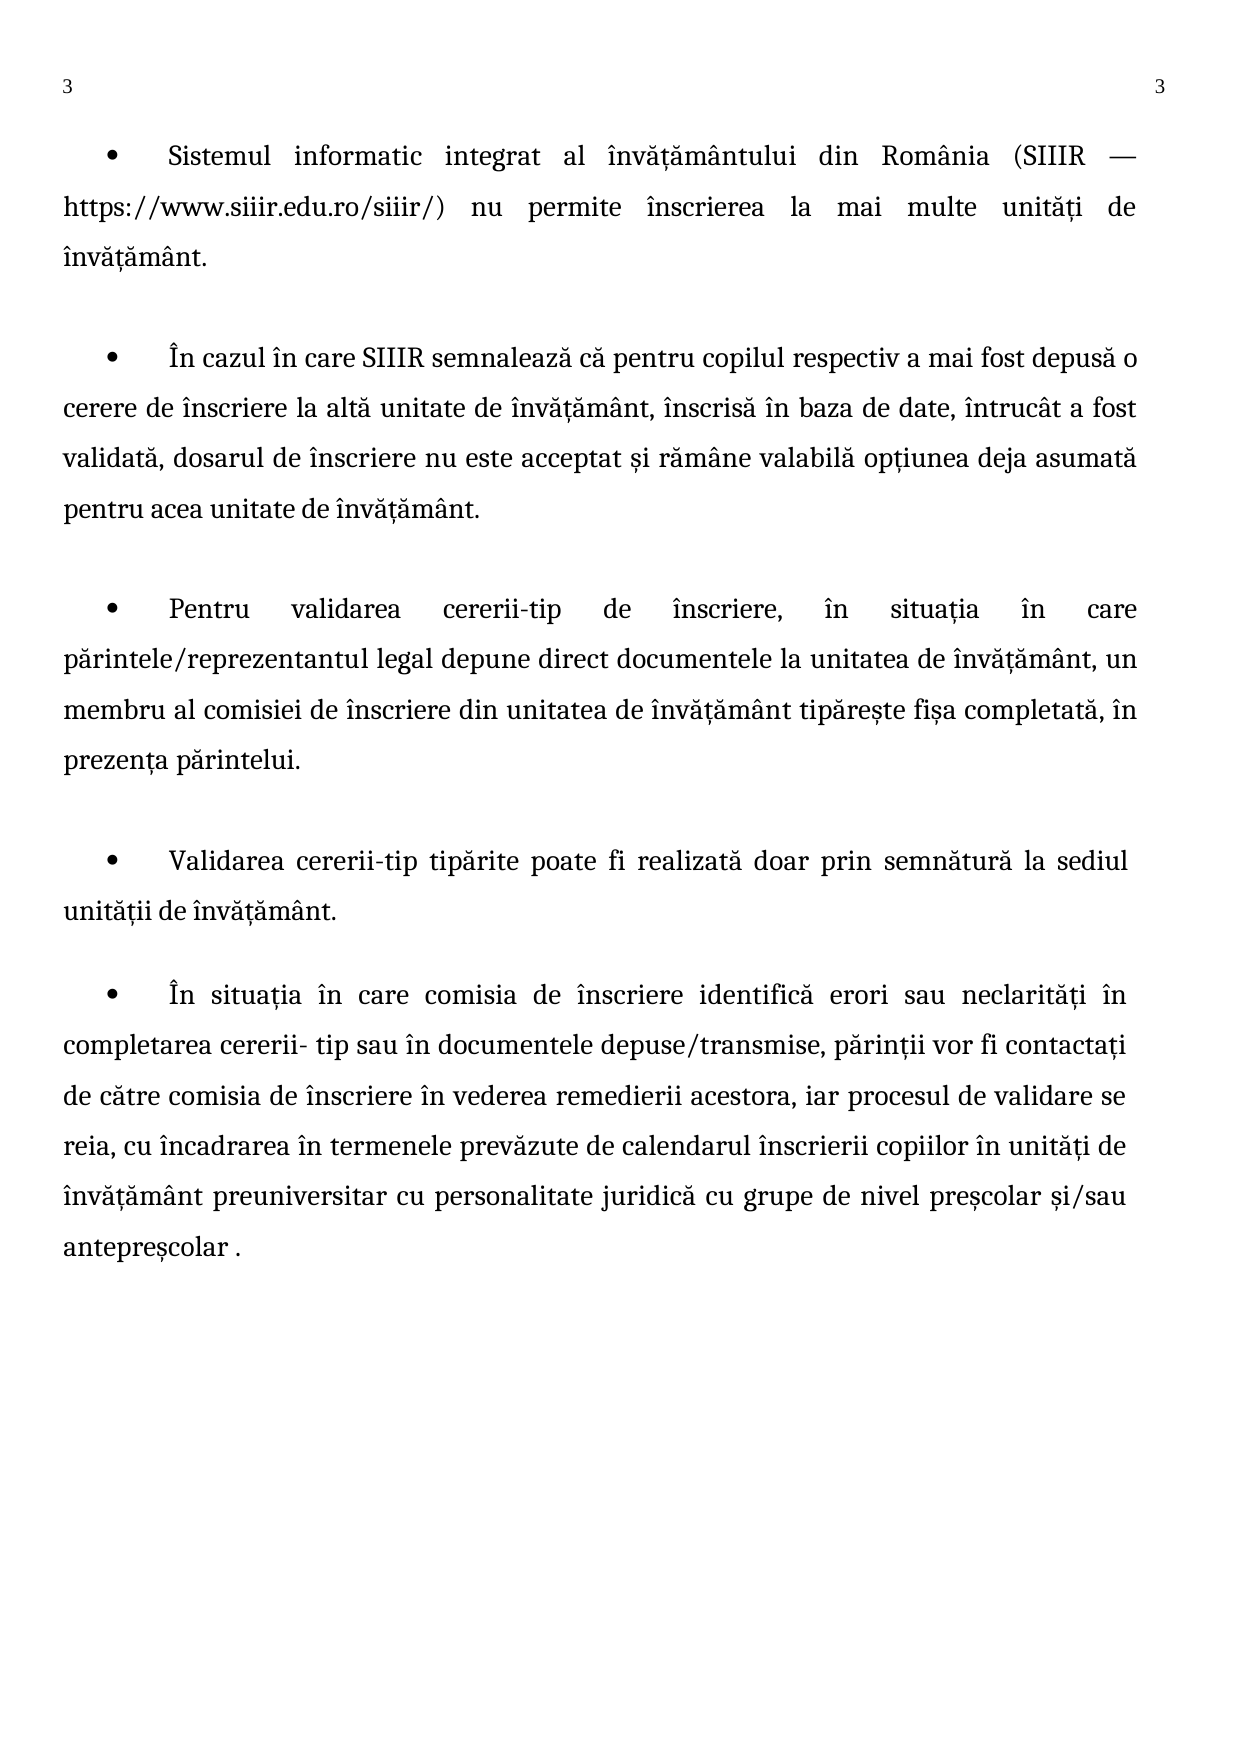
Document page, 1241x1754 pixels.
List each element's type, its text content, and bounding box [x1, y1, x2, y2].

list În situația în care comisia de înscriere identifică erori sau neclarități în completarea cererii- tip sau în documentele depuse/transmise, părinții vor fi contactați de către comisia de înscriere în vederea remedierii acestora, iar procesul de validare se reia, cu încadrarea în termenele prevăzute de calendarul înscrierii copiilor în unități de învățământ preuniversitar cu personalitate juridică cu grupe de nivel preșcolar și/sau antepreșcolar . [63, 978, 1129, 1263]
list Sistemul informatic integrat al învățământului din România (SIIIR — https://www.siiir.edu.ro/siiir/) nu permite înscrierea la mai multe unități de învățământ. [63, 139, 1138, 274]
list În cazul în care SIIIR semnalează că pentru copilul respectiv a mai fost depusă o cerere de înscriere la altă unitate de învățământ, înscrisă în baza de date, întrucât a fost validată, dosarul de înscriere nu este acceptat și rămâne valabilă opțiunea deja asumată pentru acea unitate de învățământ. [63, 341, 1138, 525]
list Pentru validarea cererii-tip de înscriere, în situația în care părintele/reprezentantul legal depune direct documentele la unitatea de învățământ, un membru al comisiei de înscriere din unitatea de învățământ tipărește fișa completată, în prezența părintelui. [63, 592, 1138, 777]
list Validarea cererii-tip tipărite poate fi realizată doar prin semnătură la sediul unității de învățământ. [63, 844, 1129, 928]
